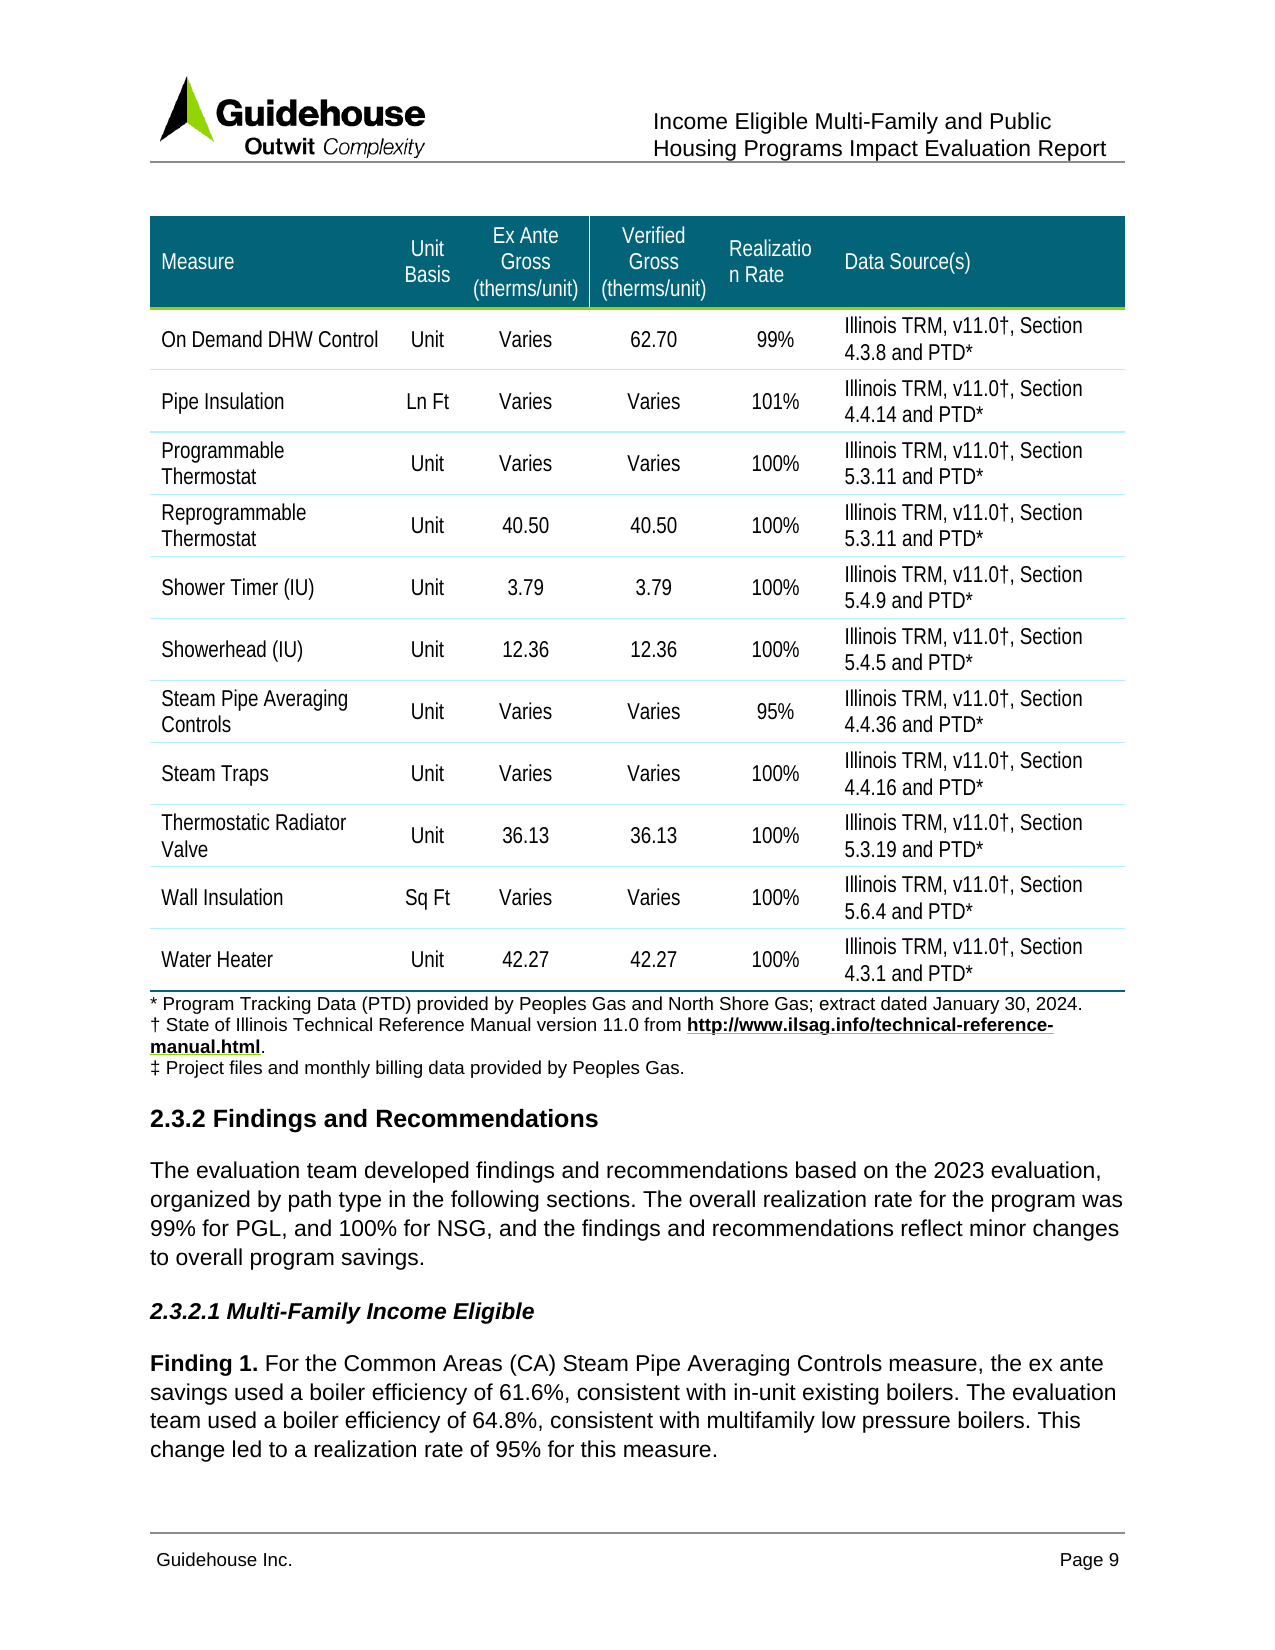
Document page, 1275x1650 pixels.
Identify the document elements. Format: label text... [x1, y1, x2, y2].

table_cell Varies [590, 743, 718, 804]
table_cell Illinois TRM, v11.0†, Section 4.3.1 and PTD* [833, 929, 1125, 990]
table_cell Varies [462, 433, 589, 493]
table_cell Wall Insulation [150, 867, 393, 928]
table_cell Thermostatic Radiator Valve [150, 805, 393, 866]
text ‡ Project files and monthly billing data provided by Peoples Gas. [150, 1057, 1125, 1078]
table_cell Unit [393, 619, 462, 680]
table_cell 40.50 [462, 495, 589, 556]
table_cell Illinois TRM, v11.0†, Section 4.4.14 and PTD* [833, 370, 1125, 431]
table_cell Steam Traps [150, 743, 393, 804]
table_cell Unit [393, 495, 462, 556]
table_cell Varies [590, 370, 718, 431]
table_cell Unit [393, 433, 462, 493]
table_header Data Source(s) [833, 216, 1125, 307]
table_header Measure [150, 216, 393, 307]
table_cell Varies [462, 370, 589, 431]
table_cell Steam Pipe Averaging Controls [150, 681, 393, 742]
table_cell 100% [718, 805, 833, 866]
table_cell Varies [462, 867, 589, 928]
table_cell 100% [718, 929, 833, 990]
table_cell 101% [718, 370, 833, 431]
table_cell 36.13 [462, 805, 589, 866]
table_cell 36.13 [590, 805, 718, 866]
table_cell Illinois TRM, v11.0†, Section 5.3.11 and PTD* [833, 495, 1125, 556]
table_header Unit Basis [393, 216, 462, 307]
picture [156, 75, 427, 161]
table_cell Sq Ft [393, 867, 462, 928]
table_cell Unit [393, 557, 462, 618]
table_cell Illinois TRM, v11.0†, Section 5.6.4 and PTD* [833, 867, 1125, 928]
table_cell Illinois TRM, v11.0†, Section 5.3.19 and PTD* [833, 805, 1125, 866]
text Finding 1. For the Common Areas (CA) Steam Pipe Averaging Controls measure, the ex ante savings used a boiler efficiency of 61.6%, consistent with in-unit existing boilers. The evaluation team used a boiler efficiency of 64.8%, consistent with multifamily low pressure boilers. This change led to a realization rate of 95% for this measure. [150, 1349, 1125, 1463]
table_cell 3.79 [462, 557, 589, 618]
table_cell Unit [393, 310, 462, 369]
table_cell 99% [718, 310, 833, 369]
table_cell Illinois TRM, v11.0†, Section 4.3.8 and PTD* [833, 310, 1125, 369]
table_cell Unit [393, 929, 462, 990]
table_header Realization Rate [718, 216, 833, 307]
table_cell 62.70 [590, 310, 718, 369]
table_cell Unit [393, 743, 462, 804]
table_cell 100% [718, 619, 833, 680]
table_cell Varies [590, 433, 718, 493]
table_cell 100% [718, 867, 833, 928]
table_cell 42.27 [590, 929, 718, 990]
table_cell Varies [462, 743, 589, 804]
table_cell On Demand DHW Control [150, 310, 393, 369]
table_cell 95% [718, 681, 833, 742]
table_cell 42.27 [462, 929, 589, 990]
table_header Verified Gross (therms/unit) [590, 216, 718, 307]
subtitle Findings and Recommendations [150, 1103, 1125, 1132]
subtitle Multi-Family Income Eligible [150, 1298, 1125, 1324]
table_cell Illinois TRM, v11.0†, Section 4.4.16 and PTD* [833, 743, 1125, 804]
table_cell 40.50 [590, 495, 718, 556]
table_cell Shower Timer (IU) [150, 557, 393, 618]
table_cell Varies [462, 310, 589, 369]
table_cell Ln Ft [393, 370, 462, 431]
table_cell 3.79 [590, 557, 718, 618]
table_cell 100% [718, 557, 833, 618]
table_cell Unit [393, 805, 462, 866]
text The evaluation team developed findings and recommendations based on the 2023 evaluation, organized by path type in the following sections. The overall realization rate for the program was 99% for PGL, and 100% for NSG, and the findings and recommendations reflect minor changes to overall program savings. [150, 1157, 1125, 1271]
table_header Ex Ante Gross (therms/unit) [462, 216, 589, 307]
table_cell Illinois TRM, v11.0†, Section 5.4.9 and PTD* [833, 557, 1125, 618]
table_cell 100% [718, 433, 833, 493]
table_cell Reprogrammable Thermostat [150, 495, 393, 556]
table_cell Pipe Insulation [150, 370, 393, 431]
table_cell Unit [393, 681, 462, 742]
table_cell Varies [590, 867, 718, 928]
table_cell Programmable Thermostat [150, 433, 393, 493]
table_cell 12.36 [590, 619, 718, 680]
table_cell Illinois TRM, v11.0†, Section 5.4.5 and PTD* [833, 619, 1125, 680]
table_cell Varies [590, 681, 718, 742]
table_cell Showerhead (IU) [150, 619, 393, 680]
text † State of Illinois Technical Reference Manual version 11.0 from http://www.ilsag.info/technical-reference-manual.html. [150, 1014, 1125, 1057]
table_cell Water Heater [150, 929, 393, 990]
table_cell 100% [718, 495, 833, 556]
text * Program Tracking Data (PTD) provided by Peoples Gas and North Shore Gas; extract dated January 30, 2024. [150, 992, 1125, 1014]
table_cell Varies [462, 681, 589, 742]
table_cell 12.36 [462, 619, 589, 680]
table_cell Illinois TRM, v11.0†, Section 4.4.36 and PTD* [833, 681, 1125, 742]
table_cell Illinois TRM, v11.0†, Section 5.3.11 and PTD* [833, 433, 1125, 493]
table_cell 100% [718, 743, 833, 804]
